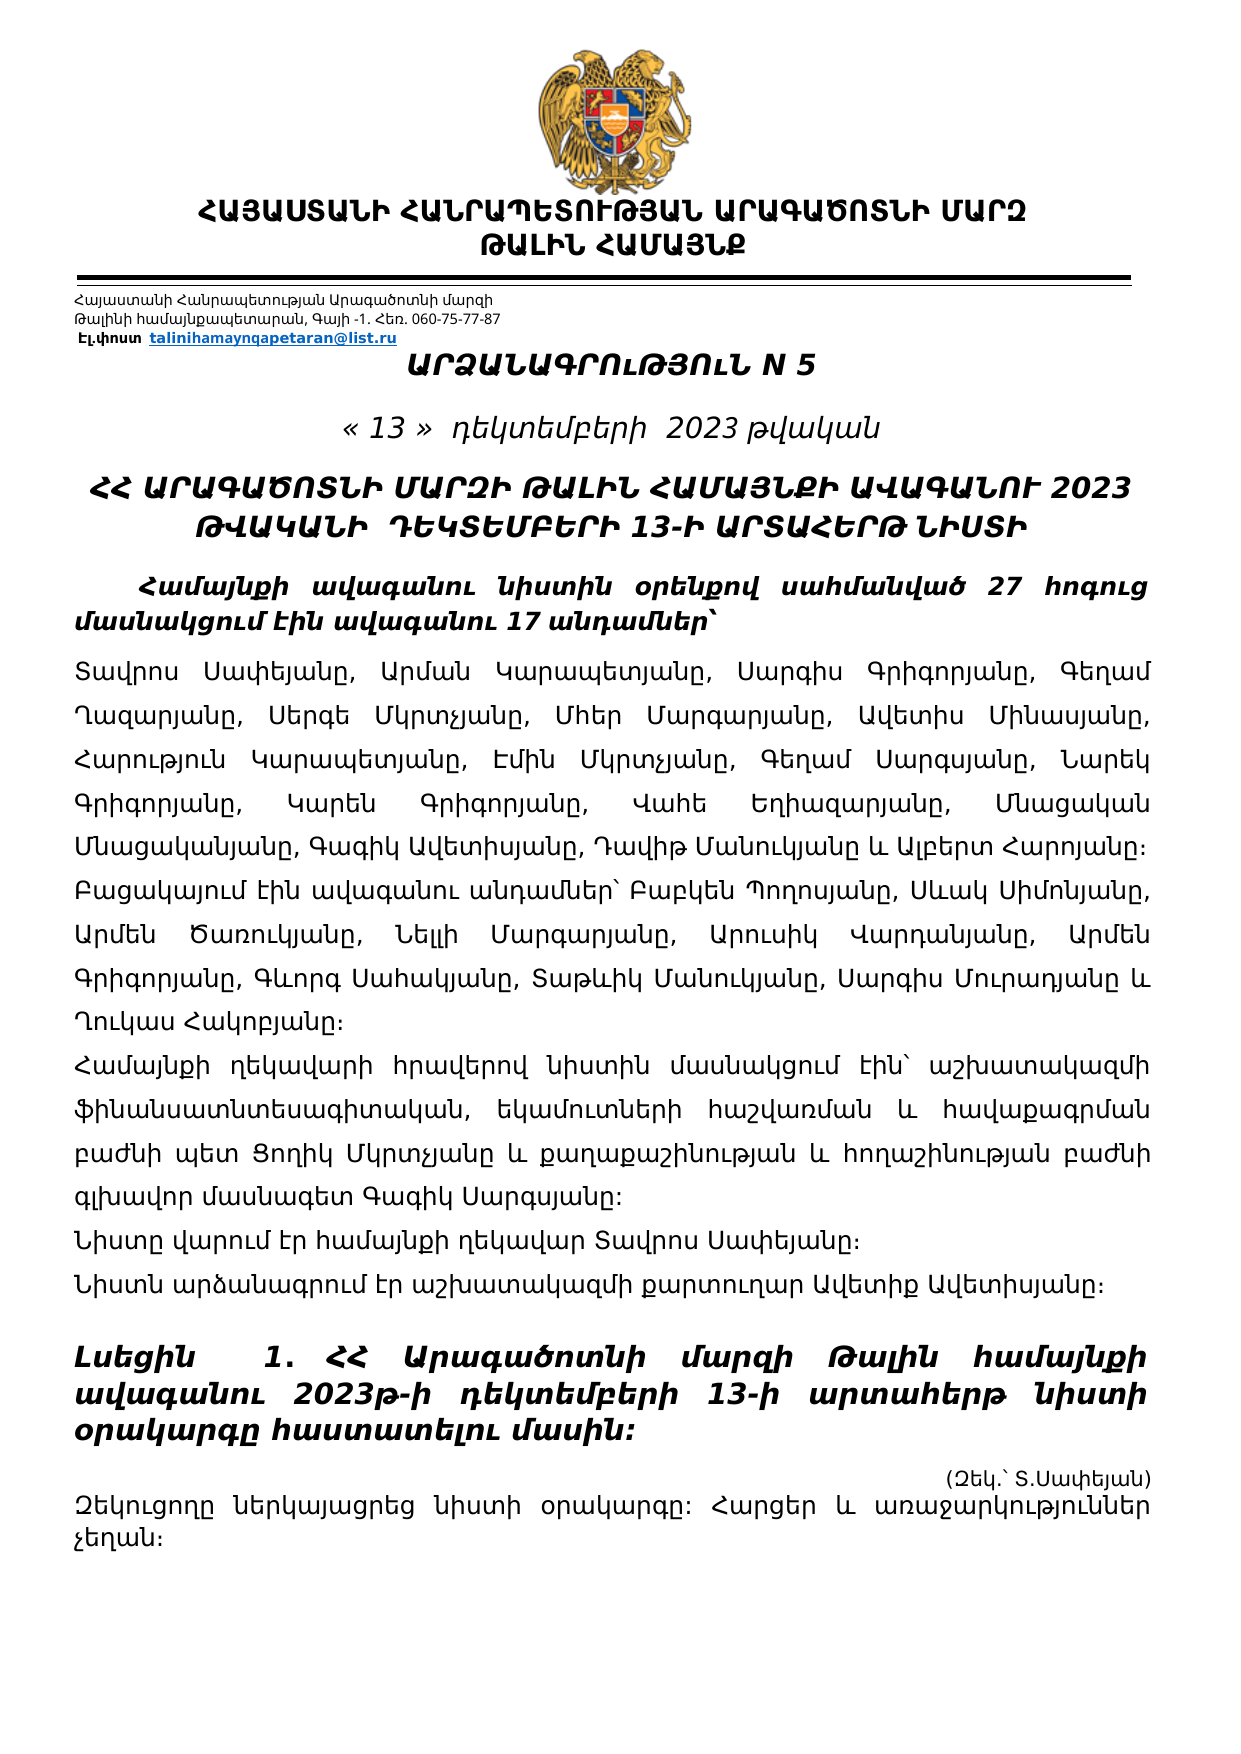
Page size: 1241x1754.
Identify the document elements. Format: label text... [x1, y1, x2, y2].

text (Զեկ.՝ Տ.Սափեյան) [74, 1467, 1152, 1491]
text Տավրոս Սափեյանը, Արման Կարապետյանը, Սարգիս Գրիգորյանը, Գեղամ Ղազարյանը, Սերգե Մկրտչյանը, Մհեր Մարգարյանը, Ավետիս Մինասյանը, Հարություն Կարապետյանը, Էմին Մկրտչյանը, Գեղամ Սարգսյանը, Նարեկ Գրիգորյանը, Կարեն Գրիգորյանը, Վահե Եղիազարյանը, Մնացական Մնացականյանը, Գագիկ Ավետիսյանը, Դավիթ Մանուկյանը և Ալբերտ Հարոյանը։ [74, 657, 1152, 862]
text Բացակայում էին ավագանու անդամներ՝ Բաբկեն Պողոսյանը, Սևակ Սիմոնյանը, Արմեն Ծառուկյանը, Նելլի Մարգարյանը, Արուսիկ Վարդանյանը, Արմեն Գրիգորյանը, Գևորգ Սահակյանը, Տաթևիկ Մանուկյանը, Սարգիս Մուրադյանը և Ղուկաս Հակոբյանը։ [74, 876, 1152, 1037]
text Նիստը վարում էր համայնքի ղեկավար Տավրոս Սափեյանը։ [74, 1226, 1152, 1255]
text ԹԱԼԻՆ ՀԱՄԱՅՆՔ [74, 228, 1152, 262]
text Էլ.փոստ talinihamaynqapetaran@list.ru [74, 328, 1152, 348]
text « 13 » դեկտեմբերի 2023 թվական [74, 407, 1152, 447]
text Նիստն արձանագրում էր աշխատակազմի քարտուղար Ավետիք Ավետիսյանը։ [74, 1270, 1152, 1299]
text ՀԱՅԱՍՏԱՆԻ ՀԱՆՐԱՊԵՏՈՒԹՅԱՆ ԱՐԱԳԱԾՈՏՆԻ ՄԱՐԶ [74, 194, 1152, 228]
text Համայնքի ղեկավարի հրավերով նիստին մասնակցում էին՝ աշխատակազմի ֆինանսատնտեսագիտական, եկամուտների հաշվառման և հավաքագրման բաժնի պետ Ցողիկ Մկրտչյանը և քաղաքաշինության և հողաշինության բաժնի գլխավոր մասնագետ Գագիկ Սարգսյանը: [74, 1051, 1152, 1212]
picture [533, 44, 693, 195]
text Զեկուցողը ներկայացրեց նիստի օրակարգը: Հարցեր և առաջարկություններ չեղան։ [74, 1491, 1152, 1552]
text ՀՀ ԱՐԱԳԱԾՈՏՆԻ ՄԱՐԶԻ ԹԱԼԻՆ ՀԱՄԱՅՆՔԻ ԱՎԱԳԱՆՈՒ 2023 ԹՎԱԿԱՆԻ ԴԵԿՏԵՄԲԵՐԻ 13-Ի ԱՐՏԱՀԵՐԹ ՆԻՍՏԻ [74, 472, 1152, 546]
text Հայաստանի Հանրապետության Արագածոտնի մարզի [74, 291, 1152, 308]
text Համայնքի ավագանու նիստին օրենքով սահմանված 27 հոգուց մասնակցում էին ավագանու 17 անդամներ՝ [74, 572, 1152, 638]
text Թալինի համայնքապետարան, Գայի -1. Հեռ. 060-75-77-87 [74, 308, 1152, 328]
text Լսեցին 1. ՀՀ Արագածոտնի մարզի Թալին համայնքի ավագանու 2023թ-ի դեկտեմբերի 13-ի արտահերթ նիստի օրակարգը հաստատելու մասին: [74, 1340, 1152, 1448]
text ԱՐՁԱՆԱԳՐՈւԹՅՈւՆ N 5 [74, 348, 1152, 382]
